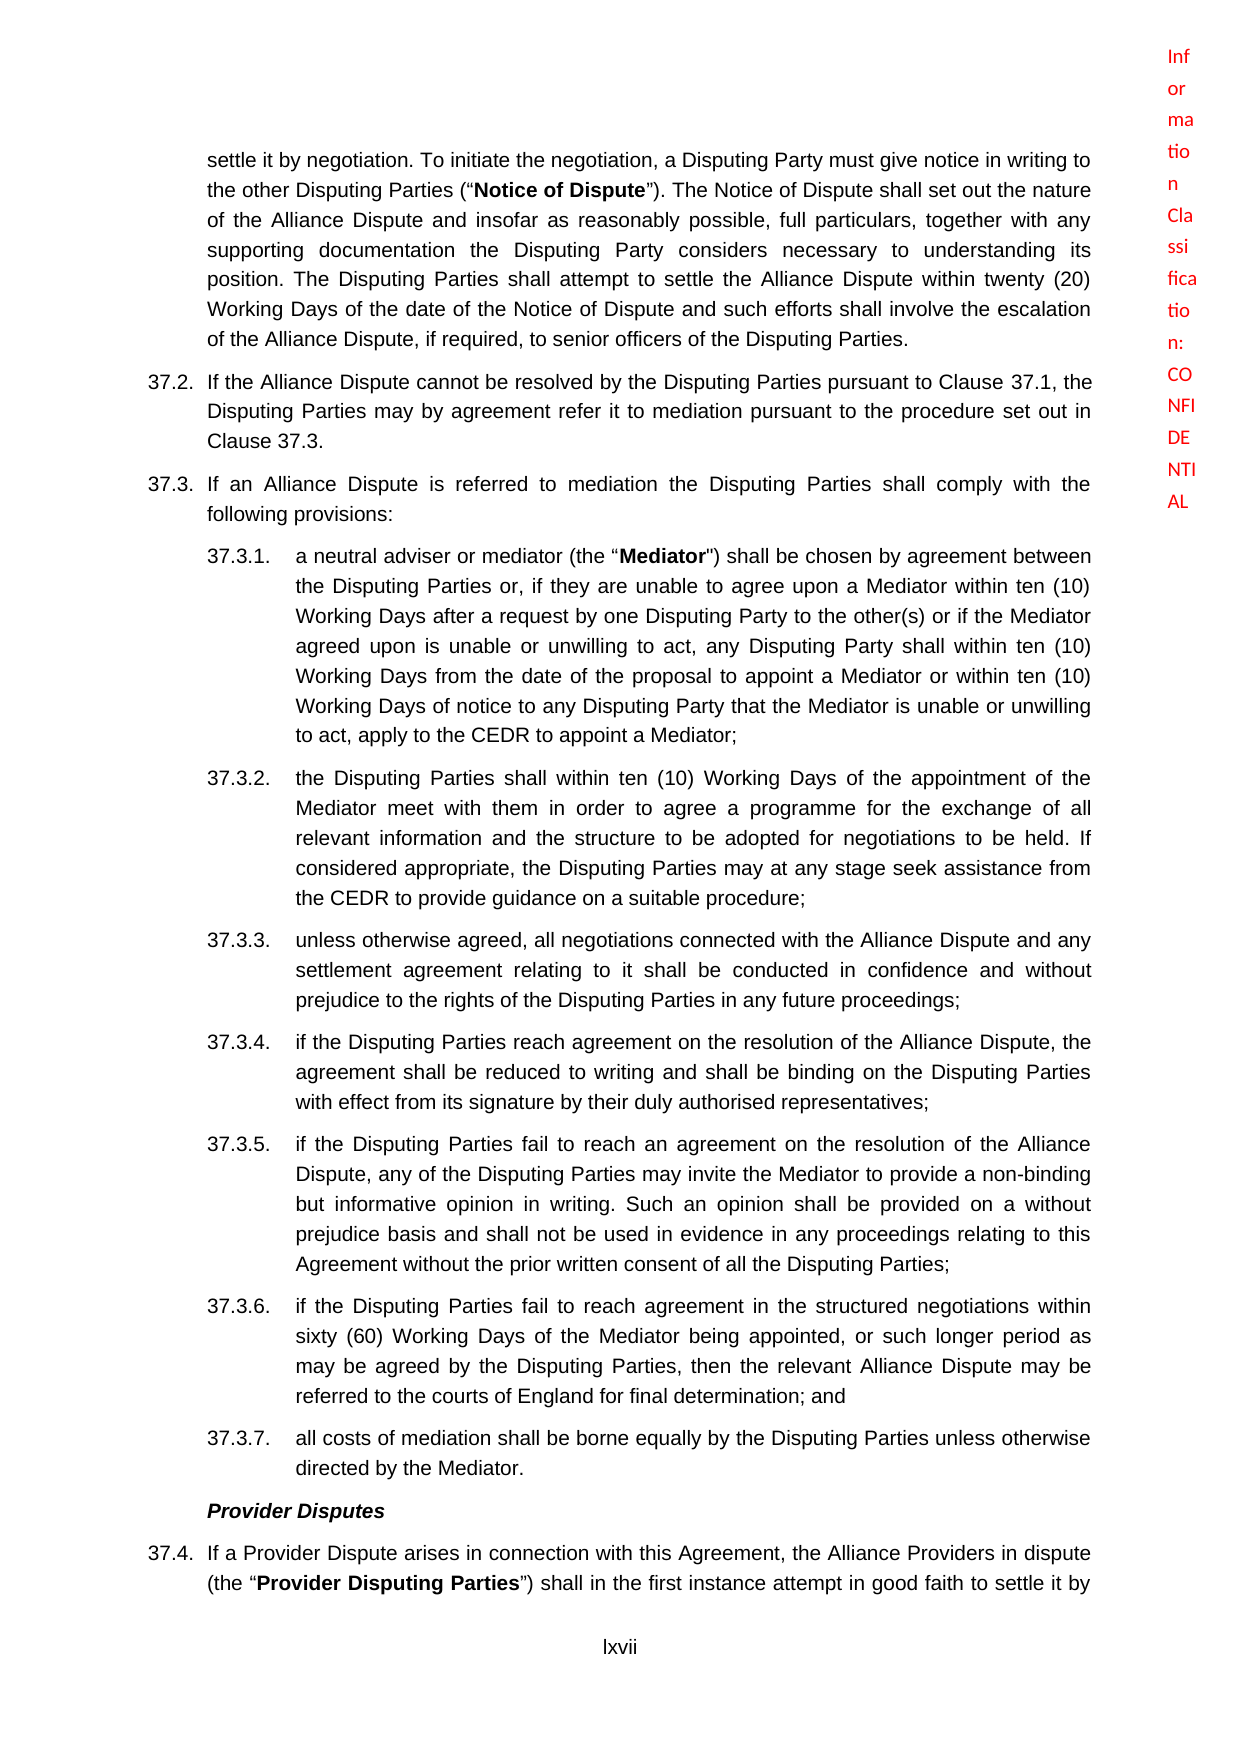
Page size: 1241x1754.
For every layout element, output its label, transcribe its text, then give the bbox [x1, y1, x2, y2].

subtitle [148, 1541, 1092, 1595]
subtitle if the Disputing Parties reach agreement on the resolution of the Alliance Dispute, the agreement shall be reduced to writing and shall be binding on the Disputing Parties with effect from its signature by their duly authorised representatives; [207, 1030, 1092, 1114]
subtitle If the Alliance Dispute cannot be resolved by the Disputing Parties pursuant to Clause 37.1, the Disputing Parties may by agreement refer it to mediation pursuant to the procedure set out in Clause 37.3. [148, 369, 1092, 453]
subtitle if the Disputing Parties fail to reach an agreement on the resolution of the Alliance Dispute, any of the Disputing Parties may invite the Mediator to provide a non-binding but informative opinion in writing. Such an opinion shall be provided on a without prejudice basis and shall not be used in evidence in any proceedings relating to this Agreement without the prior written consent of all the Disputing Parties; [207, 1132, 1092, 1276]
subtitle if the Disputing Parties fail to reach agreement in the structured negotiations within sixty (60) Working Days of the Mediator being appointed, or such longer period as may be agreed by the Disputing Parties, then the relevant Alliance Dispute may be referred to the courts of England for final determination; and [207, 1294, 1092, 1408]
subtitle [148, 148, 1092, 351]
subtitle unless otherwise agreed, all negotiations connected with the Alliance Dispute and any settlement agreement relating to it shall be conducted in confidence and without prejudice to the rights of the Disputing Parties in any future proceedings; [207, 928, 1092, 1011]
subtitle If an Alliance Dispute is referred to mediation the Disputing Parties shall comply with the following provisions: [148, 472, 1092, 526]
subtitle all costs of mediation shall be borne equally by the Disputing Parties unless otherwise directed by the Mediator. [207, 1426, 1092, 1480]
subtitle the Disputing Parties shall within ten (10) Working Days of the appointment of the Mediator meet with them in order to agree a programme for the exchange of all relevant information and the structure to be adopted for negotiations to be held. If considered appropriate, the Disputing Parties may at any stage seek assistance from the CEDR to provide guidance on a suitable procedure; [207, 766, 1092, 909]
subtitle Provider Disputes [207, 1498, 1092, 1522]
subtitle a neutral adviser or mediator (the “Mediator") shall be chosen by agreement between the Disputing Parties or, if they are unable to agree upon a Mediator within ten (10) Working Days after a request by one Disputing Party to the other(s) or if the Mediator agreed upon is unable or unwilling to act, any Disputing Party shall within ten (10) Working Days from the date of the proposal to appoint a Mediator or within ten (10) Working Days of notice to any Disputing Party that the Mediator is unable or unwilling to act, apply to the CEDR to appoint a Mediator; [207, 544, 1092, 747]
